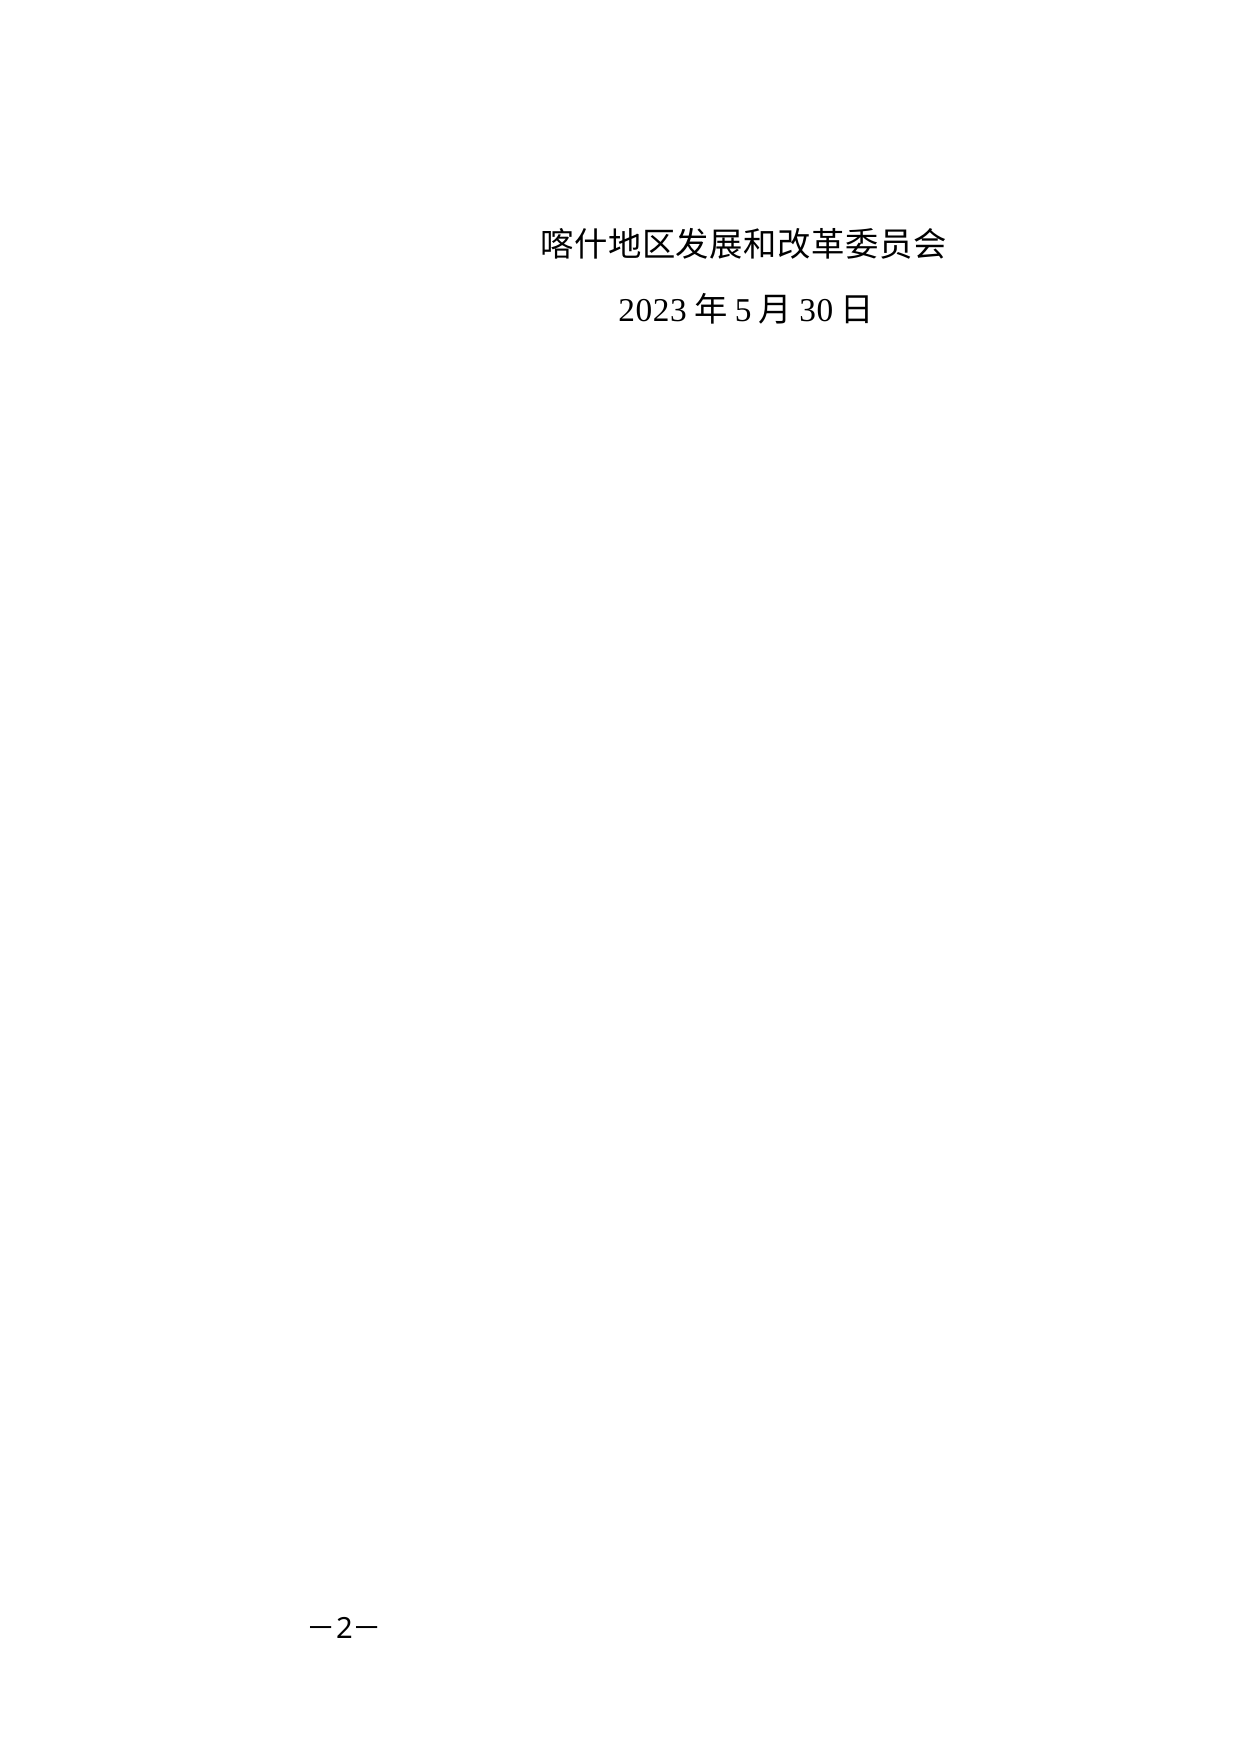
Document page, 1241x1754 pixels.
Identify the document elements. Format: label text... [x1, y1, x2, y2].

text 2023年5月30日 [159, 274, 1081, 339]
text 喀什地区发展和改革委员会 [159, 209, 1081, 274]
